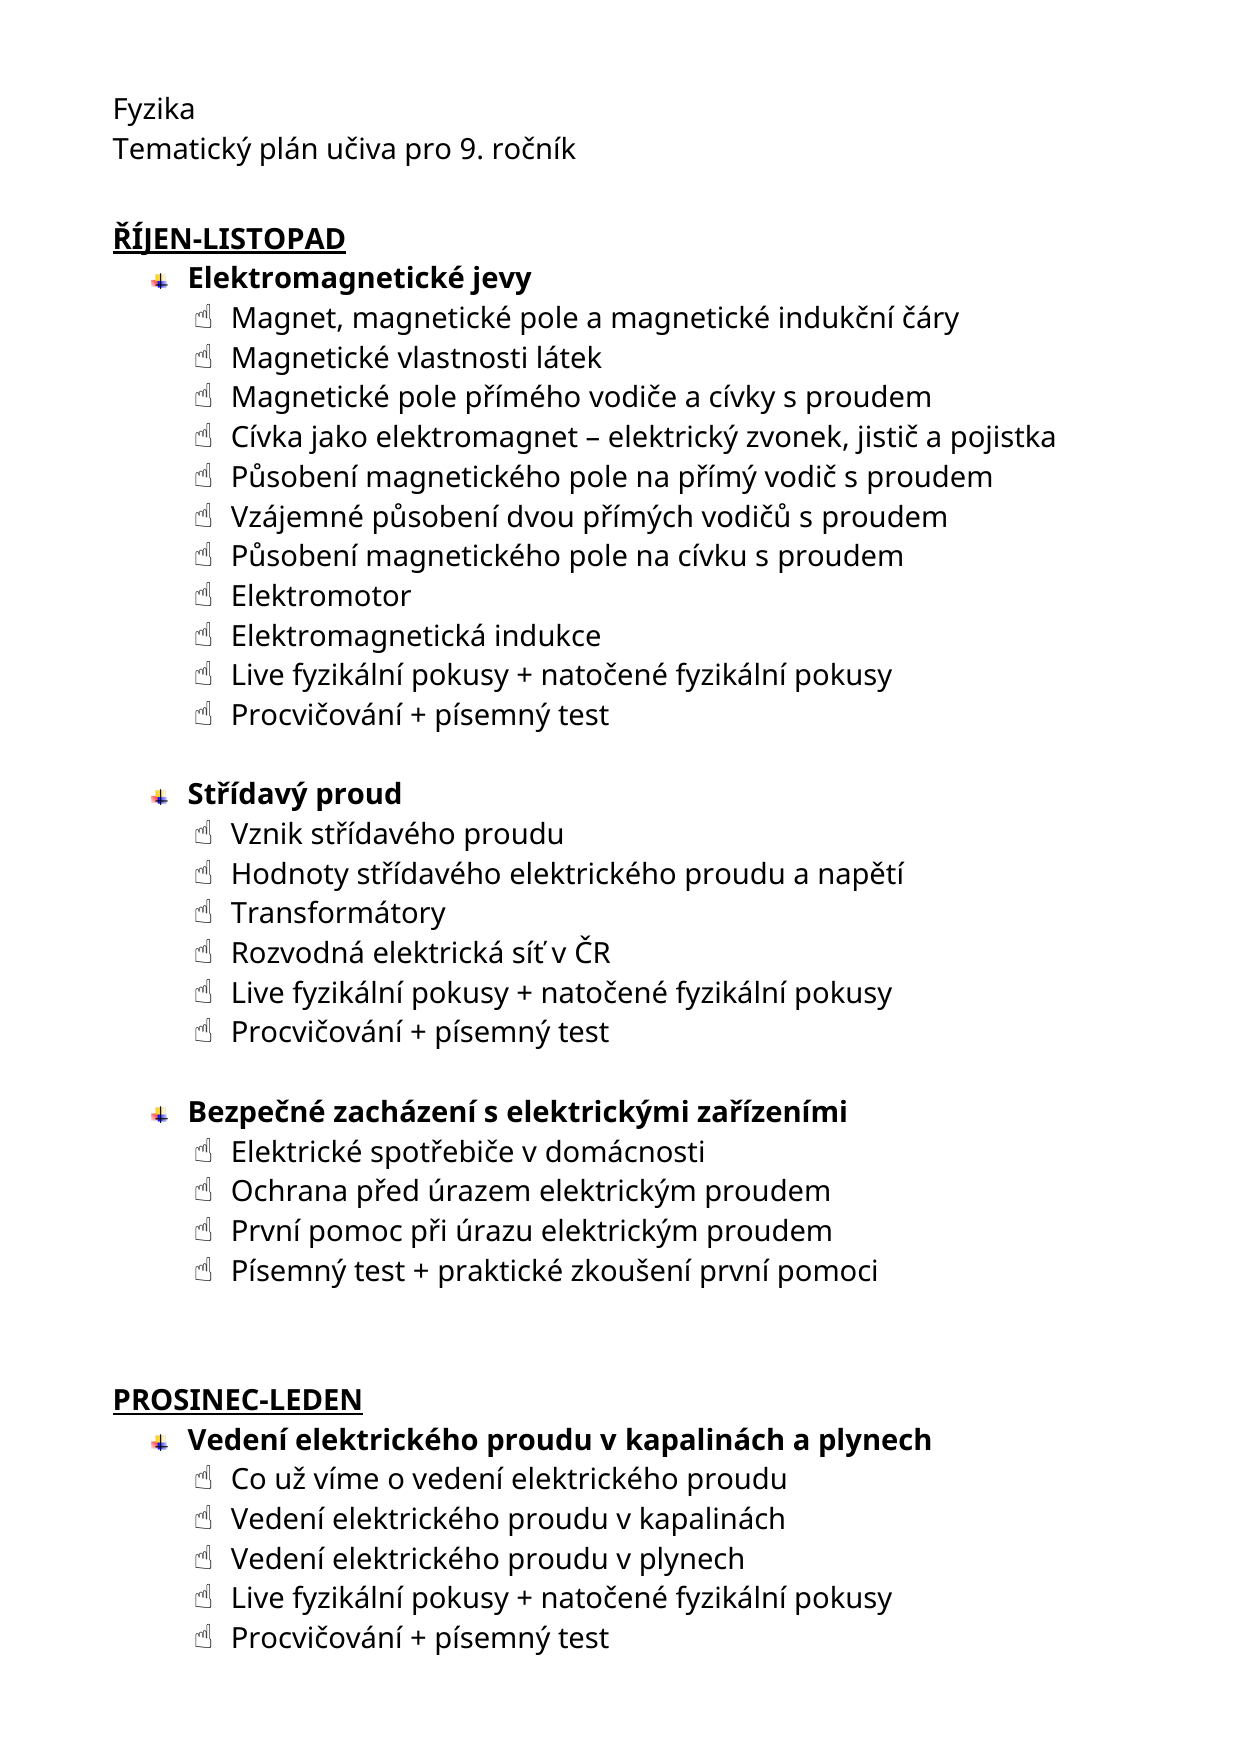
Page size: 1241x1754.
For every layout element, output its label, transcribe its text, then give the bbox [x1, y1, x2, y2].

list Elektromotor [193, 575, 1128, 615]
list Magnetické vlastnosti látek [193, 337, 1128, 377]
list Vedení elektrického proudu v kapalinách [193, 1498, 1128, 1538]
list Cívka jako elektromagnet – elektrický zvonek, jistič a pojistka [193, 416, 1128, 456]
list Magnetické pole přímého vodiče a cívky s proudem [193, 377, 1128, 416]
list Magnet, magnetické pole a magnetické indukční čáry [193, 297, 1128, 337]
picture [151, 788, 168, 805]
list Elektromagnetické jevy [150, 258, 1128, 297]
list Vzájemné působení dvou přímých vodičů s proudem [193, 496, 1128, 536]
list První pomoc při úrazu elektrickým proudem [193, 1210, 1128, 1250]
text Fyzika [112, 89, 1128, 128]
list Vedení elektrického proudu v plynech [193, 1538, 1128, 1578]
subtitle PROSINEC-LEDEN [112, 1379, 1128, 1419]
list Elektromagnetická indukce [193, 615, 1128, 654]
list Live fyzikální pokusy + natočené fyzikální pokusy [193, 972, 1128, 1012]
list Procvičování + písemný test [193, 694, 1128, 734]
list Hodnoty střídavého elektrického proudu a napětí [193, 853, 1128, 893]
list Live fyzikální pokusy + natočené fyzikální pokusy [193, 654, 1128, 694]
list Transformátory [193, 893, 1128, 932]
list Působení magnetického pole na přímý vodič s proudem [193, 456, 1128, 496]
list Procvičování + písemný test [193, 1012, 1128, 1051]
list Co už víme o vedení elektrického proudu [193, 1459, 1128, 1498]
subtitle ŘÍJEN-LISTOPAD [112, 218, 1128, 258]
picture [151, 1105, 168, 1123]
picture [151, 272, 168, 289]
list Live fyzikální pokusy + natočené fyzikální pokusy [193, 1578, 1128, 1617]
list Vznik střídavého proudu [193, 813, 1128, 853]
list Procvičování + písemný test [193, 1617, 1128, 1657]
text Tematický plán učiva pro 9. ročník [112, 128, 1128, 168]
list Vedení elektrického proudu v kapalinách a plynech [150, 1419, 1128, 1459]
picture [151, 1433, 168, 1451]
list Střídavý proud [150, 774, 1128, 813]
list Bezpečné zacházení s elektrickými zařízeními [150, 1091, 1128, 1131]
list Působení magnetického pole na cívku s proudem [193, 536, 1128, 575]
list Písemný test + praktické zkoušení první pomoci [193, 1250, 1128, 1289]
list Ochrana před úrazem elektrickým proudem [193, 1171, 1128, 1210]
list Elektrické spotřebiče v domácnosti [193, 1131, 1128, 1171]
list Rozvodná elektrická síť v ČR [193, 932, 1128, 972]
